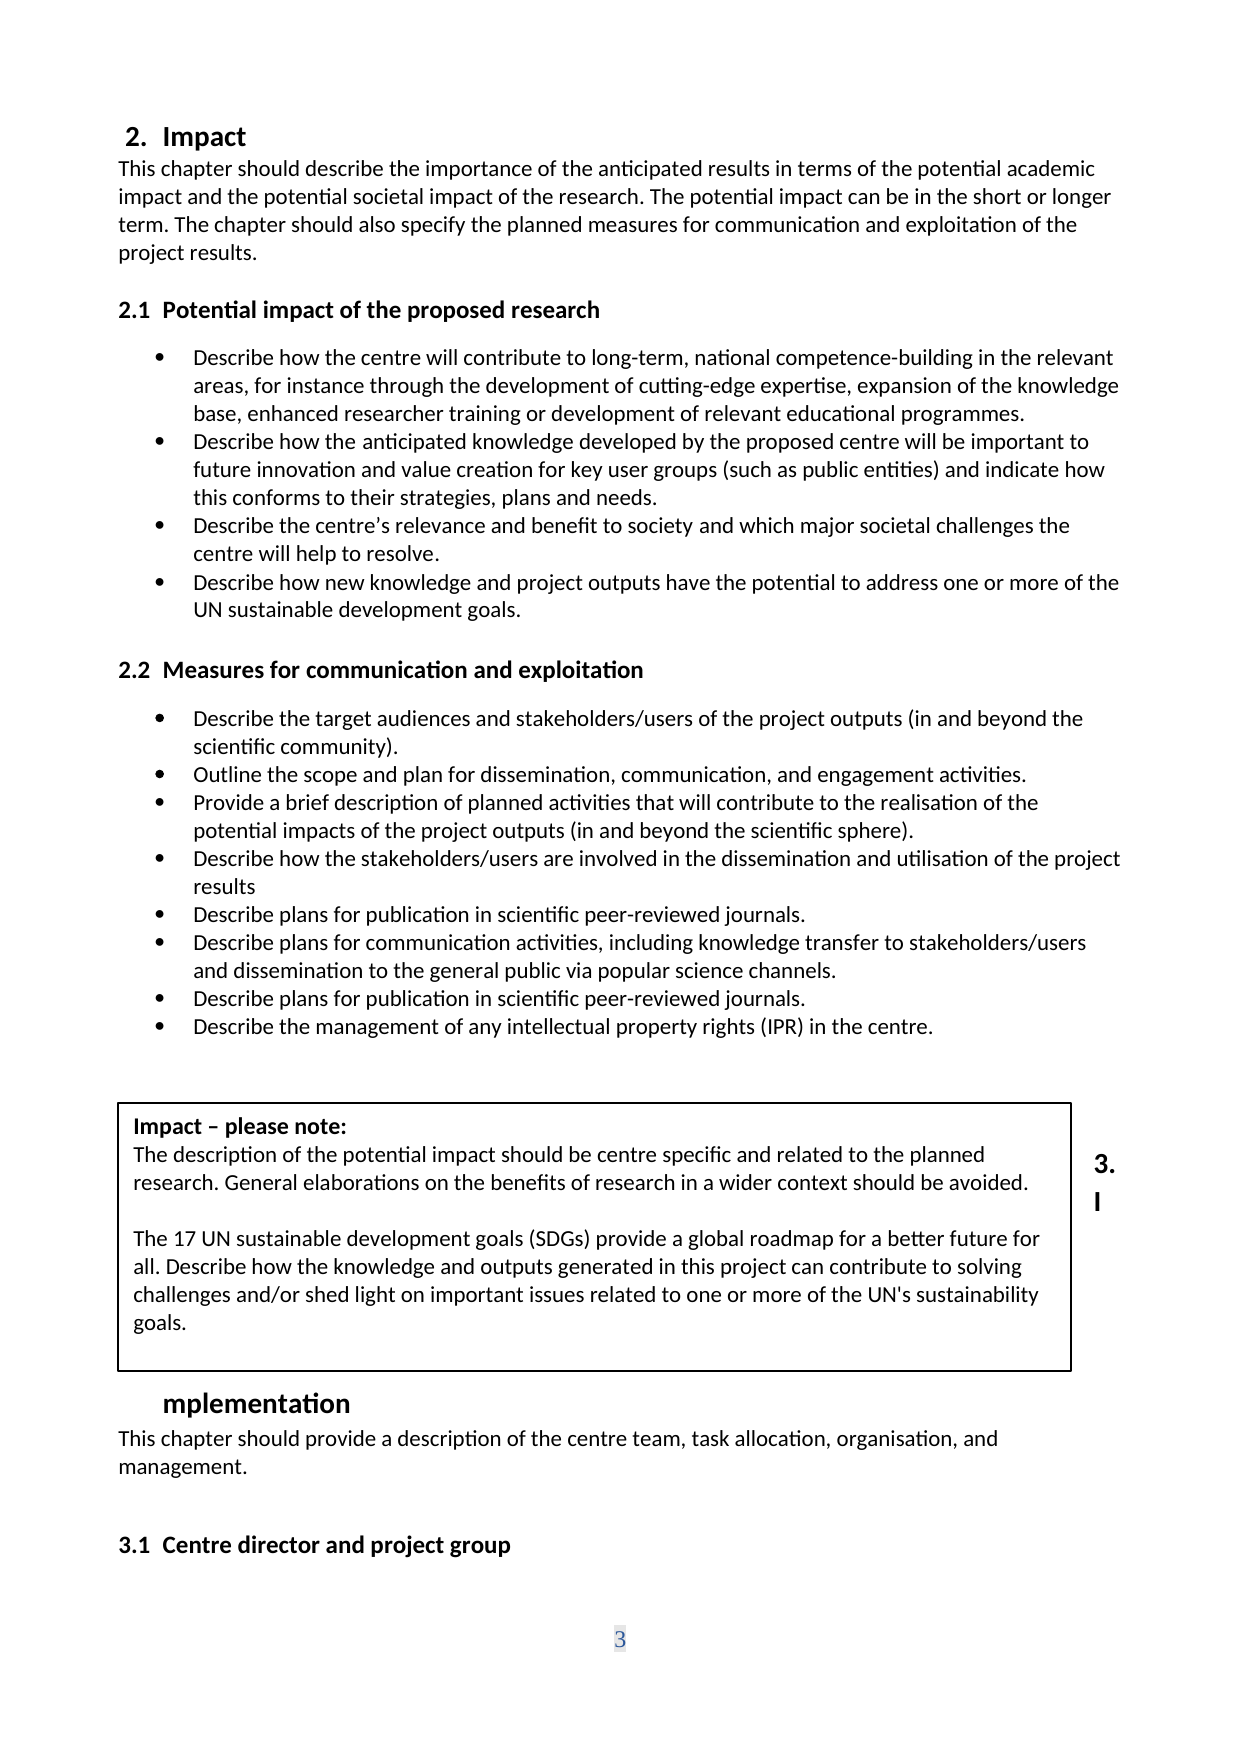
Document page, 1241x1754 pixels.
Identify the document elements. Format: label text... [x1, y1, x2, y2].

list Describe how new knowledge and project outputs have the potential to address one or more of the UN sustainable development goals. [156, 568, 1122, 624]
list Measures for communication and exploitation [118, 654, 1122, 685]
list Describe how the anticipated knowledge developed by the proposed centre will be important to future innovation and value creation for key user groups (such as public entities) and indicate how this conforms to their strategies, plans and needs. [156, 427, 1122, 512]
list Outline the scope and plan for dissemination, communication, and engagement activities. [156, 760, 1122, 788]
list Describe how the stakeholders/users are involved in the dissemination and utilisation of the project results [156, 844, 1122, 900]
text This chapter should describe the importance of the anticipated results in terms of the potential academic impact and the potential societal impact of the research. The potential impact can be in the short or longer term. The chapter should also specify the planned measures for communication and exploitation of the project results. [118, 154, 1122, 266]
list Describe how the centre will contribute to long-term, national competence-building in the relevant areas, for instance through the development of cutting-edge expertise, expansion of the knowledge base, enhanced researcher training or development of relevant educational programmes. [156, 343, 1122, 427]
list Describe plans for publication in scientific peer-reviewed journals. [156, 984, 1122, 1012]
list Potential impact of the proposed research [118, 294, 1122, 324]
list Provide a brief description of planned activities that will contribute to the realisation of the potential impacts of the project outputs (in and beyond the scientific sphere). [156, 788, 1122, 844]
list Describe the centre’s relevance and benefit to society and which major societal challenges the centre will help to resolve. [156, 512, 1122, 568]
list Describe plans for communication activities, including knowledge transfer to stakeholders/users and dissemination to the general public via popular science channels. [156, 928, 1122, 984]
subtitle Implementation [118, 1145, 1122, 1421]
list Impact [125, 118, 1122, 154]
list Describe the target audiences and stakeholders/users of the project outputs (in and beyond the scientific community). [156, 704, 1122, 760]
list Describe the management of any intellectual property rights (IPR) in the centre. [156, 1012, 1122, 1040]
list Centre director and project group [118, 1529, 1122, 1560]
text This chapter should provide a description of the centre team, task allocation, organisation, and management. [118, 1424, 1122, 1480]
list Describe plans for publication in scientific peer-reviewed journals. [156, 900, 1122, 928]
